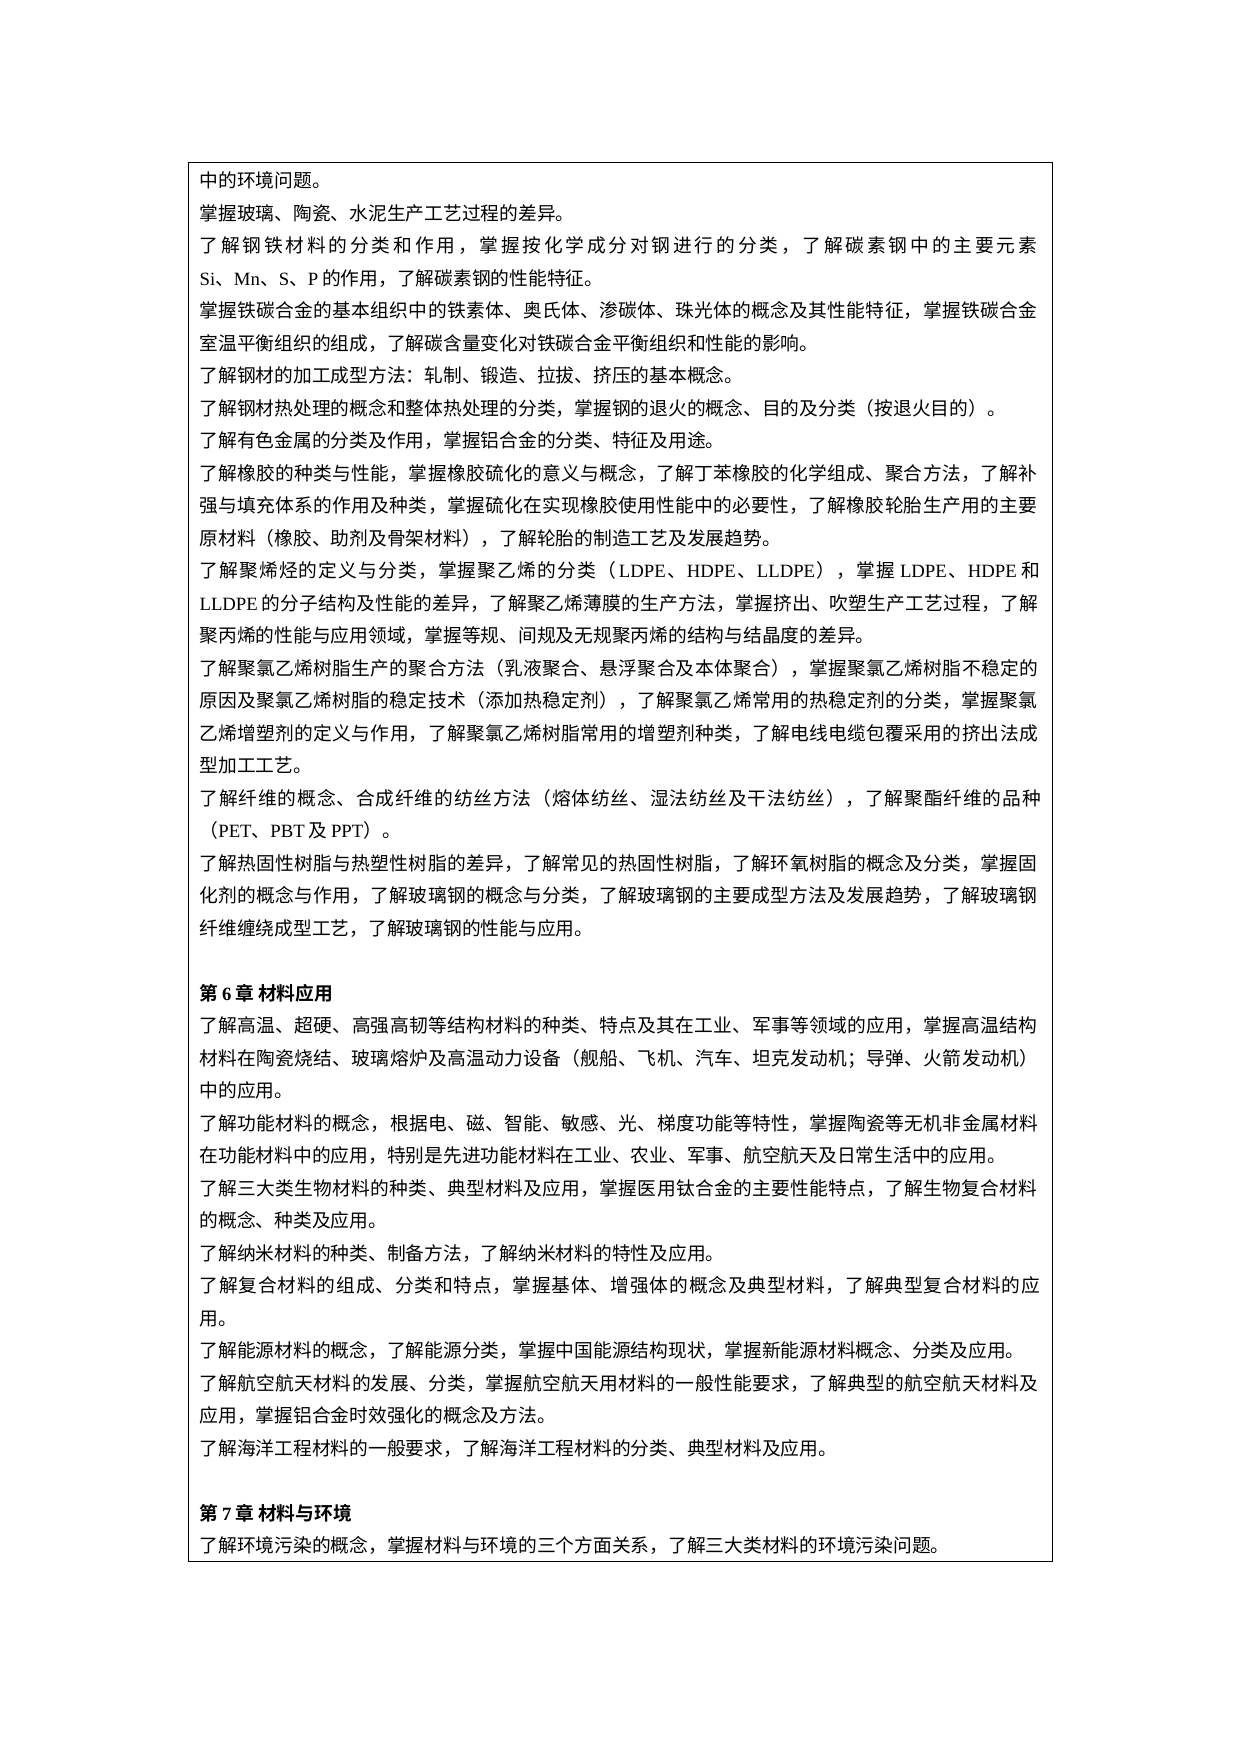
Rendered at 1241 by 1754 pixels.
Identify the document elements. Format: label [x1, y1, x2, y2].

table_cell [189, 163, 1052, 1561]
